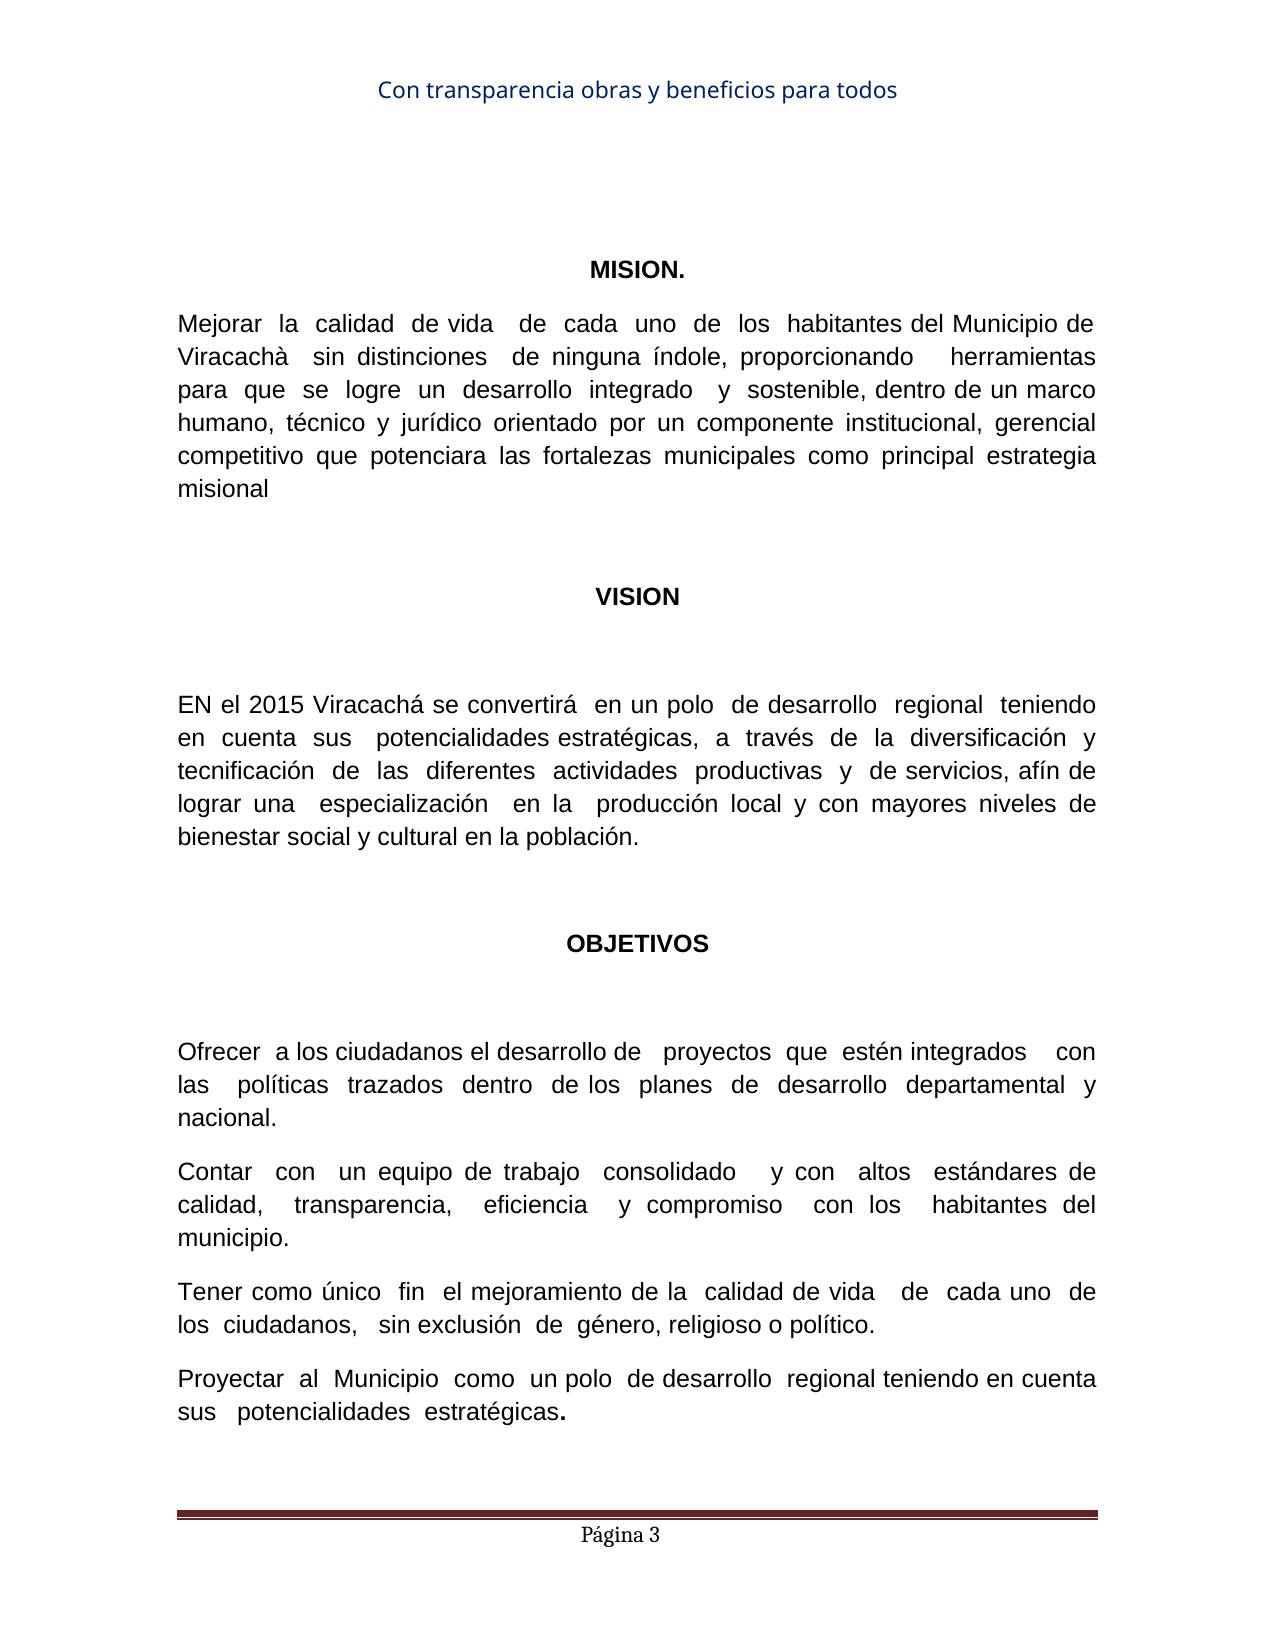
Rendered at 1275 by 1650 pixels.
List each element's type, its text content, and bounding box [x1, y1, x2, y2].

text Tener como único fin el mejoramiento de la calidad de vida de cada uno de los ciudadanos, sin exclusión de género, religioso o político. [177, 1277, 1098, 1339]
text OBJETIVOS [177, 929, 1098, 958]
text Mejorar la calidad de vida de cada uno de los habitantes del Municipio de Viracachà sin distinciones de ninguna índole, proporcionando herramientas para que se logre un desarrollo integrado y sostenible, dentro de un marco humano, técnico y jurídico orientado por un componente institucional, gerencial competitivo que potenciara las fortalezas municipales como principal estrategia misional [177, 309, 1098, 503]
text Ofrecer a los ciudadanos el desarrollo de proyectos que estén integrados con las políticas trazados dentro de los planes de desarrollo departamental y nacional. [177, 1037, 1098, 1132]
text EN el 2015 Viracachá se convertirá en un polo de desarrollo regional teniendo en cuenta sus potencialidades estratégicas, a través de la diversificación y tecnificación de las diferentes actividades productivas y de servicios, afín de lograr una especialización en la producción local y con mayores niveles de bienestar social y cultural en la población. [177, 690, 1098, 851]
text Contar con un equipo de trabajo consolidado y con altos estándares de calidad, transparencia, eficiencia y compromiso con los habitantes del municipio. [177, 1157, 1098, 1252]
text Proyectar al Municipio como un polo de desarrollo regional teniendo en cuenta sus potencialidades estratégicas. [177, 1364, 1098, 1426]
text MISION. [177, 255, 1098, 284]
text VISION [177, 582, 1098, 611]
